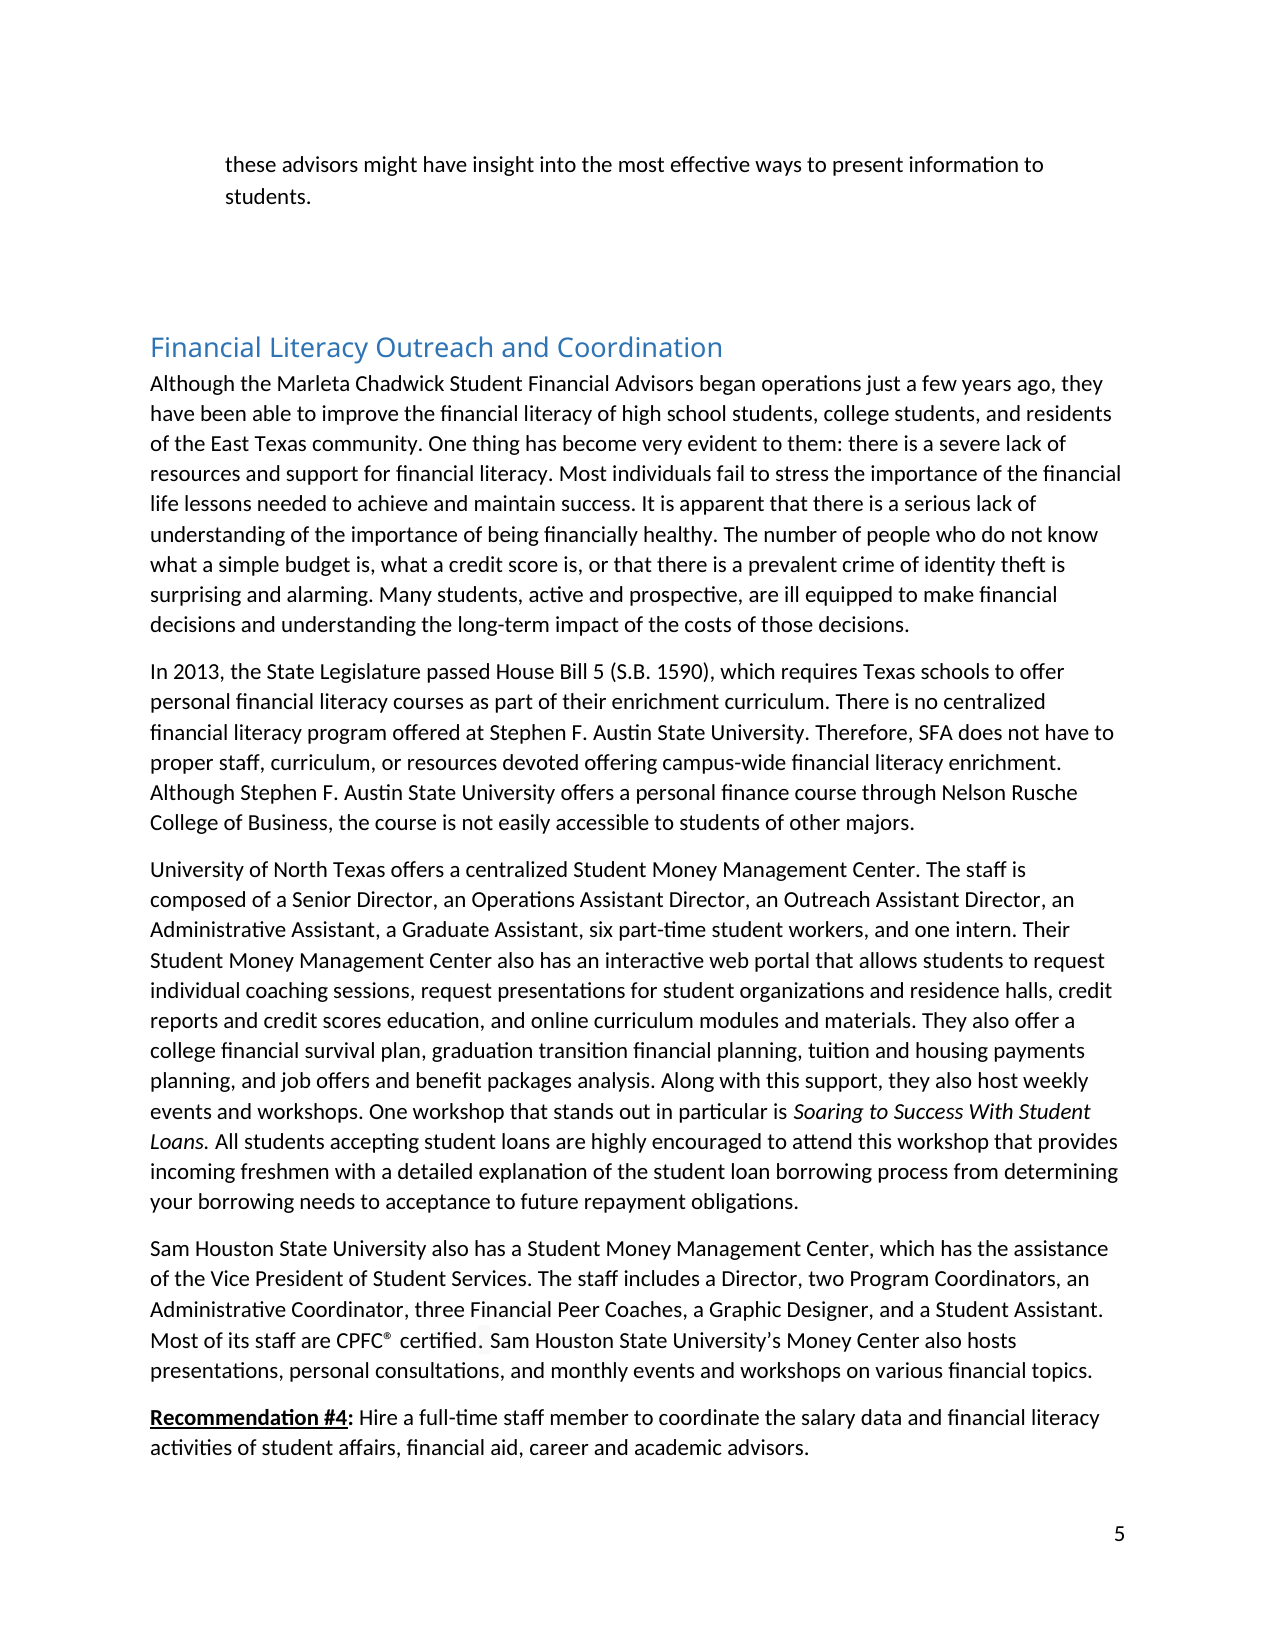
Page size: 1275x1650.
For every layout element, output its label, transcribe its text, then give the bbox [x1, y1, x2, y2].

text Sam Houston State University also has a Student Money Management Center, which has the assistance of the Vice President of Student Services. The staff includes a Director, two Program Coordinators, an Administrative Coordinator, three Financial Peer Coaches, a Graphic Designer, and a Student Assistant. Most of its staff are CPFC® certified. Sam Houston State University’s Money Center also hosts presentations, personal consultations, and monthly events and workshops on various financial topics. [150, 1234, 1125, 1384]
subtitle Financial Literacy Outreach and Coordination [150, 329, 1125, 366]
text University of North Texas offers a centralized Student Money Management Center. The staff is composed of a Senior Director, an Operations Assistant Director, an Outreach Assistant Director, an Administrative Assistant, a Graduate Assistant, six part-time student workers, and one intern. Their Student Money Management Center also has an interactive web portal that allows students to request individual coaching sessions, request presentations for student organizations and residence halls, credit reports and credit scores education, and online curriculum modules and materials. They also offer a college financial survival plan, graduation transition financial planning, tuition and housing payments planning, and job offers and benefit packages analysis. Along with this support, they also host weekly events and workshops. One workshop that stands out in particular is Soaring to Success With Student Loans. All students accepting student loans are highly encouraged to attend this workshop that provides incoming freshmen with a detailed explanation of the student loan borrowing process from determining your borrowing needs to acceptance to future repayment obligations. [150, 855, 1125, 1216]
text Although the Marleta Chadwick Student Financial Advisors began operations just a few years ago, they have been able to improve the financial literacy of high school students, college students, and residents of the East Texas community. One thing has become very evident to them: there is a severe lack of resources and support for financial literacy. Most individuals fail to stress the importance of the financial life lessons needed to achieve and maintain success. It is apparent that there is a serious lack of understanding of the importance of being financially healthy. The number of people who do not know what a simple budget is, what a credit score is, or that there is a prevalent crime of identity theft is surprising and alarming. Many students, active and prospective, are ill equipped to make financial decisions and understanding the long-term impact of the costs of those decisions. [150, 369, 1125, 638]
text Recommendation #4: Hire a full-time staff member to coordinate the salary data and financial literacy activities of student affairs, financial aid, career and academic advisors. [150, 1403, 1125, 1461]
text In 2013, the State Legislature passed House Bill 5 (S.B. 1590), which requires Texas schools to offer personal financial literacy courses as part of their enrichment curriculum. There is no centralized financial literacy program offered at Stephen F. Austin State University. Therefore, SFA does not have to proper staff, curriculum, or resources devoted offering campus-wide financial literacy enrichment. Although Stephen F. Austin State University offers a personal finance course through Nelson Rusche College of Business, the course is not easily accessible to students of other majors. [150, 657, 1125, 836]
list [187, 150, 1125, 210]
